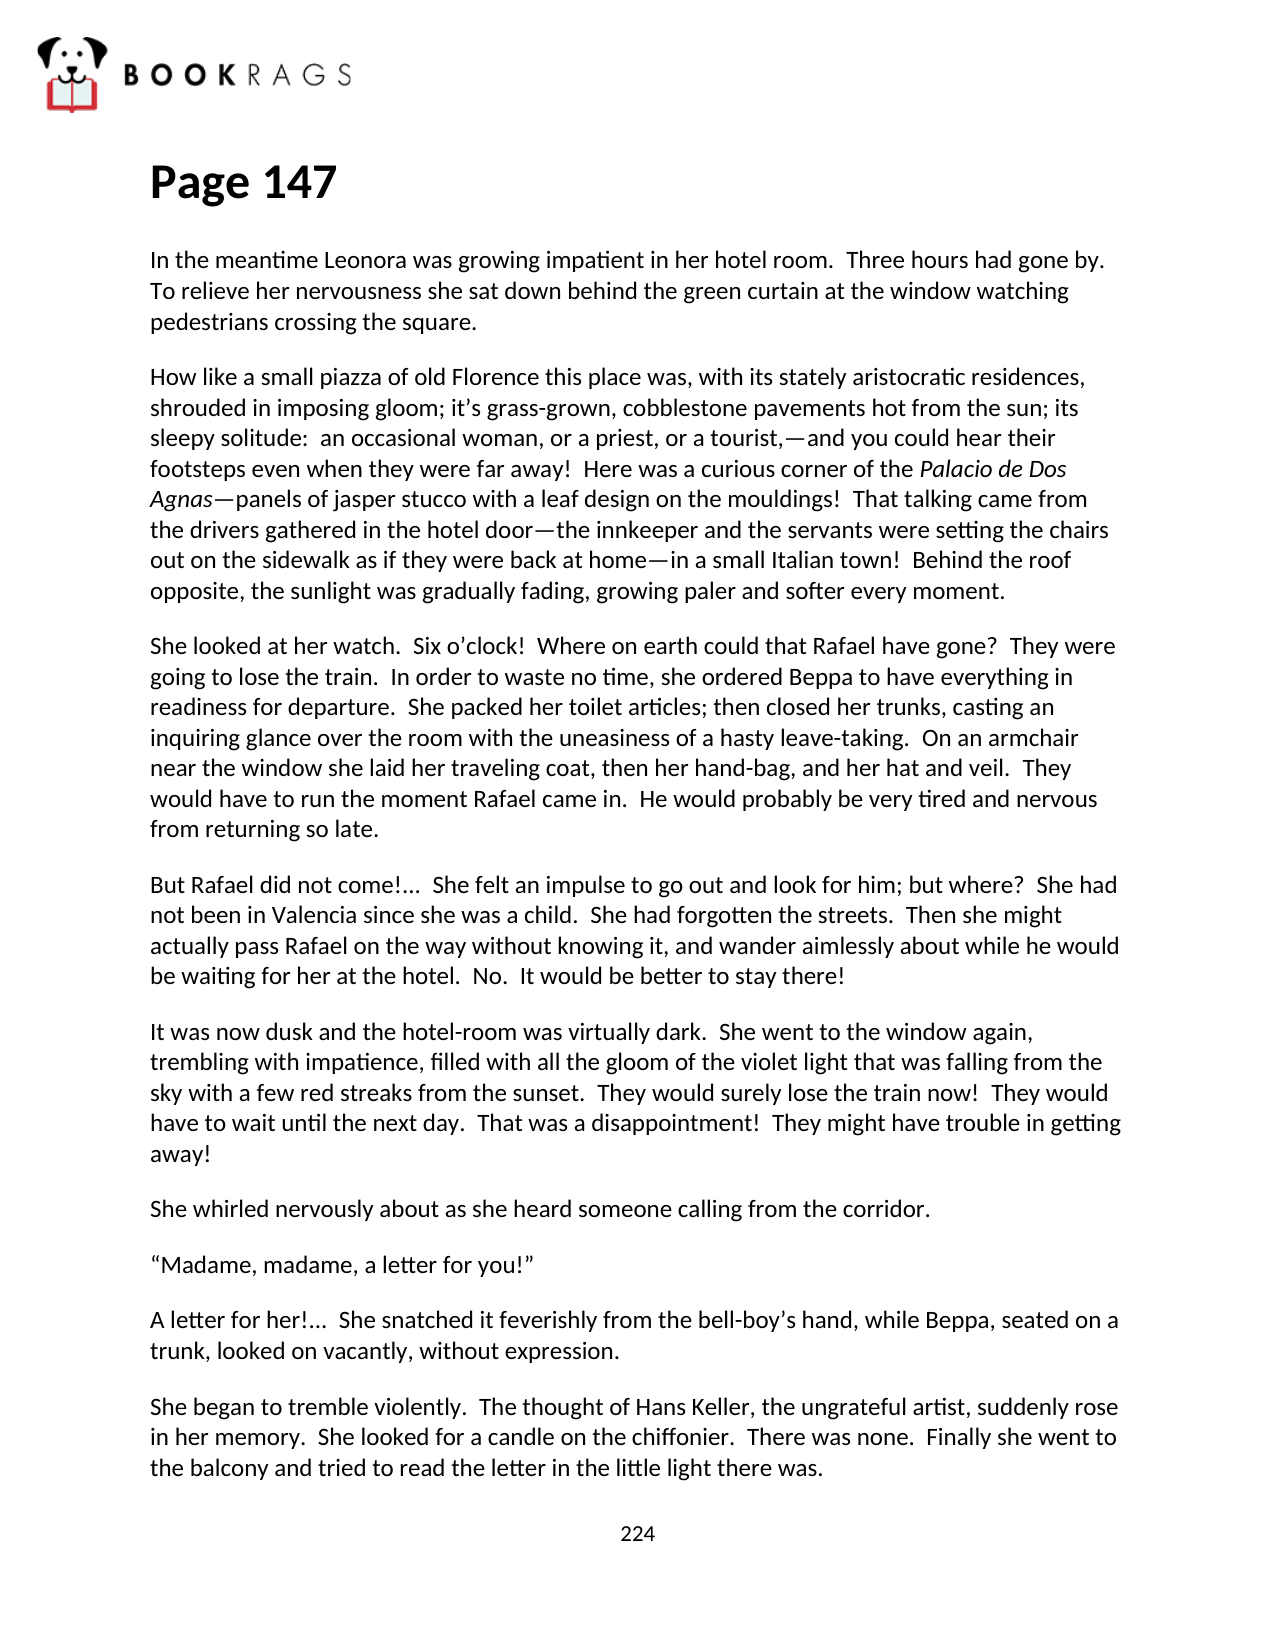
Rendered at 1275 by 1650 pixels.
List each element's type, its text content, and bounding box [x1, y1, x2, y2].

text How like a small piazza of old Florence this place was, with its stately aristocratic residences, shrouded in imposing gloom; it’s grass-grown, cobblestone pavements hot from the sun; its sleepy solitude: an occasional woman, or a priest, or a tourist,—­and you could hear their footsteps even when they were far away! Here was a curious corner of the Palacio de Dos Agnas—­panels of jasper stucco with a leaf design on the mouldings! That talking came from the drivers gathered in the hotel door—­the innkeeper and the servants were setting the chairs out on the sidewalk as if they were back at home—­in a small Italian town! Behind the roof opposite, the sunlight was gradually fading, growing paler and softer every moment. [150, 361, 1125, 605]
text She began to tremble violently. The thought of Hans Keller, the ungrateful artist, suddenly rose in her memory. She looked for a candle on the chiffonier. There was none. Finally she went to the balcony and tried to read the letter in the little light there was. [150, 1391, 1125, 1482]
text But Rafael did not come!... She felt an impulse to go out and look for him; but where? She had not been in Valencia since she was a child. She had forgotten the streets. Then she might actually pass Rafael on the way without knowing it, and wander aimlessly about while he would be waiting for her at the hotel. No. It would be better to stay there! [150, 869, 1125, 991]
text A letter for her!... She snatched it feverishly from the bell-boy’s hand, while Beppa, seated on a trunk, looked on vacantly, without expression. [150, 1305, 1125, 1366]
text Page 147 [150, 150, 1125, 211]
text It was now dusk and the hotel-room was virtually dark. She went to the window again, trembling with impatience, filled with all the gloom of the violet light that was falling from the sky with a few red streaks from the sunset. They would surely lose the train now! They would have to wait until the next day. That was a disappointment! They might have trouble in getting away! [150, 1016, 1125, 1169]
text She whirled nervously about as she heard someone calling from the corridor. [150, 1194, 1125, 1224]
text She looked at her watch. Six o’clock! Where on earth could that Rafael have gone? They were going to lose the train. In order to waste no time, she ordered Beppa to have everything in readiness for departure. She packed her toilet articles; then closed her trunks, casting an inquiring glance over the room with the uneasiness of a hasty leave-taking. On an armchair near the window she laid her traveling coat, then her hand-bag, and her hat and veil. They would have to run the moment Rafael came in. He would probably be very tired and nervous from returning so late. [150, 630, 1125, 844]
text “Madame, madame, a letter for you!” [150, 1249, 1125, 1280]
picture [37, 37, 351, 113]
text In the meantime Leonora was growing impatient in her hotel room. Three hours had gone by. To relieve her nervousness she sat down behind the green curtain at the window watching pedestrians crossing the square. [150, 244, 1125, 336]
